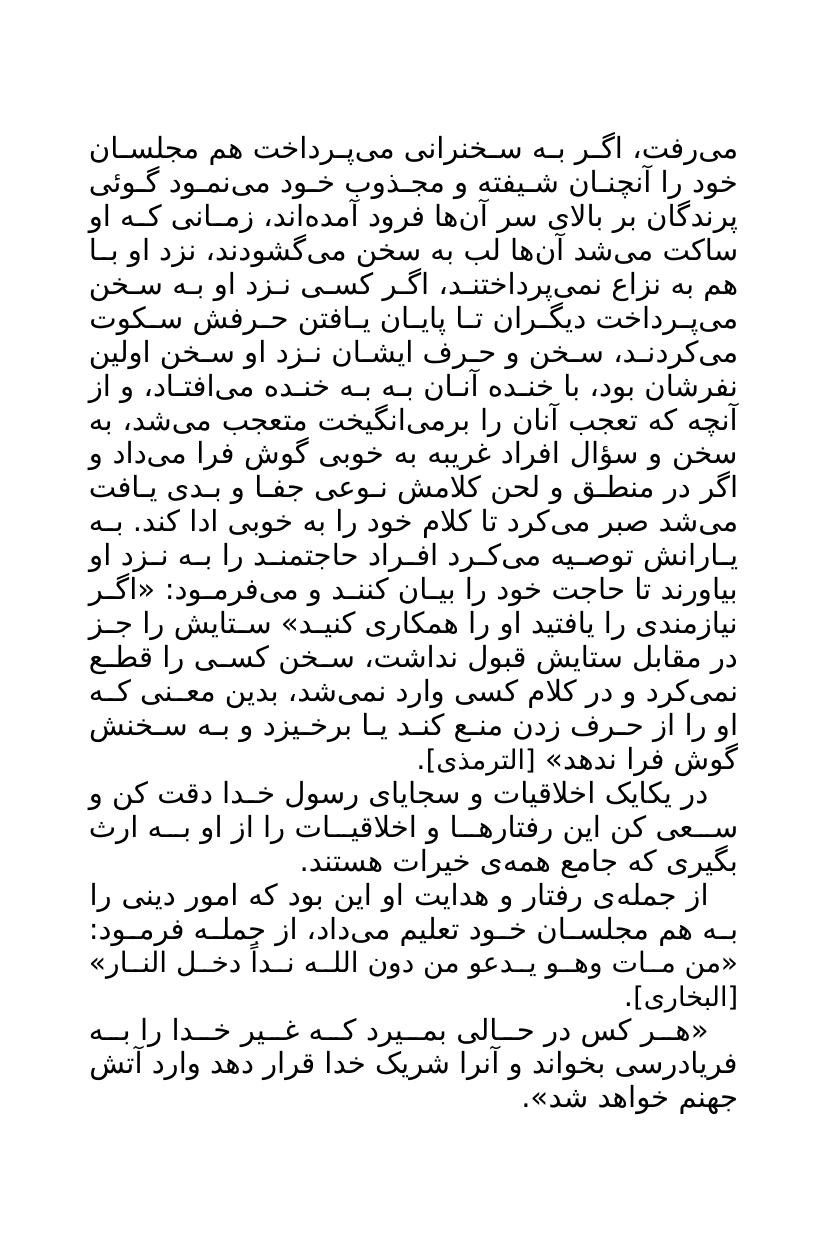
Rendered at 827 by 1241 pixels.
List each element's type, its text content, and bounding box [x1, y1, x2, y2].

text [89, 131, 738, 776]
text در یکایک اخلاقیات و سجایای رسول خدا دقت کن و سعی کن این رفتارها و اخلاقیات را از او به ارث بگیری که جامع همه‌ی خیرات هستند. [89, 776, 738, 878]
text از جمله‌ی رفتار و هدایت او این بود که امور دینی را به هم مجلسان خود تعلیم می‌داد، از جمله فرمود: «من مات وهو يدعو من دون الله نداً دخل النار» [البخاری]. [89, 878, 738, 1013]
text «هر کس در حالی بمیرد که غیر خدا را به فریادرسی بخواند و آنرا شریک خدا قرار دهد وارد آتش جهنم خواهد شد». [89, 1013, 738, 1115]
